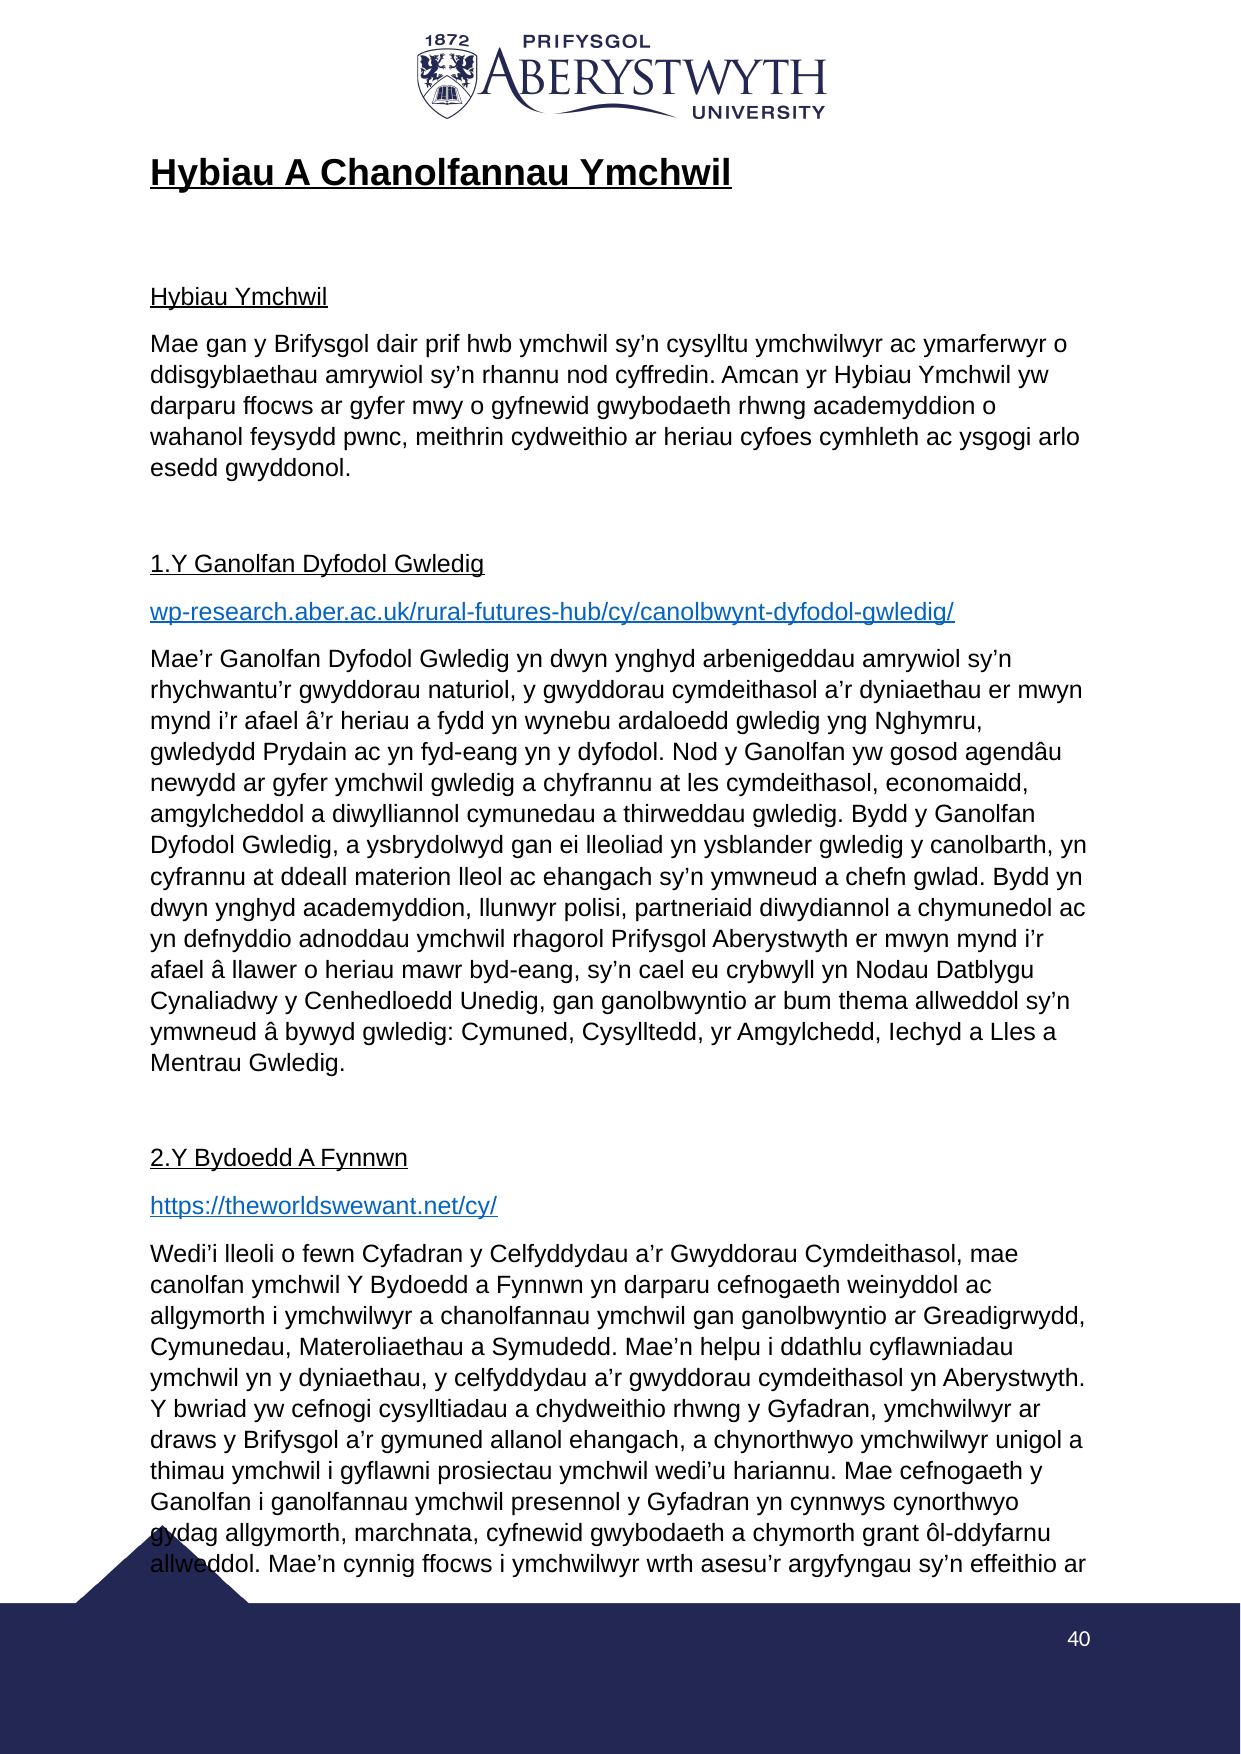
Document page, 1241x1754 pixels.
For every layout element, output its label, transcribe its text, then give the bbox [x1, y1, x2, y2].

text Mae gan y Brifysgol dair prif hwb ymchwil sy’n cysylltu ymchwilwyr ac ymarferwyr o ddisgyblaethau amrywiol sy’n rhannu nod cyffredin. Amcan yr Hybiau Ymchwil yw darparu ffocws ar gyfer mwy o gyfnewid gwybodaeth rhwng academyddion o wahanol feysydd pwnc, meithrin cydweithio ar heriau cyfoes cymhleth ac ysgogi arlo esedd gwyddonol. [150, 329, 1090, 482]
text 2.Y Bydoedd A Fynnwn [150, 1143, 1090, 1172]
text Mae’r Ganolfan Dyfodol Gwledig yn dwyn ynghyd arbenigeddau amrywiol sy’n rhychwantu’r gwyddorau naturiol, y gwyddorau cymdeithasol a’r dyniaethau er mwyn mynd i’r afael â’r heriau a fydd yn wynebu ardaloedd gwledig yng Nghymru, gwledydd Prydain ac yn fyd-eang yn y dyfodol. Nod y Ganolfan yw gosod agendâu newydd ar gyfer ymchwil gwledig a chyfrannu at les cymdeithasol, economaidd, amgylcheddol a diwylliannol cymunedau a thirweddau gwledig. Bydd y Ganolfan Dyfodol Gwledig, a ysbrydolwyd gan ei lleoliad yn ysblander gwledig y canolbarth, yn cyfrannu at ddeall materion lleol ac ehangach sy’n ymwneud a chefn gwlad. Bydd yn dwyn ynghyd academyddion, llunwyr polisi, partneriaid diwydiannol a chymunedol ac yn defnyddio adnoddau ymchwil rhagorol Prifysgol Aberystwyth er mwyn mynd i’r afael â llawer o heriau mawr byd-eang, sy’n cael eu crybwyll yn Nodau Datblygu Cynaliadwy y Cenhedloedd Unedig, gan ganolbwyntio ar bum thema allweddol sy’n ymwneud â bywyd gwledig: Cymuned, Cysylltedd, yr Amgylchedd, Iechyd a Lles a Mentrau Gwledig. [150, 644, 1090, 1077]
picture [0, 1477, 1241, 1754]
picture [417, 34, 827, 119]
text 1.Y Ganolfan Dyfodol Gwledig [150, 549, 1090, 578]
text Hybiau A Chanolfannau Ymchwil [150, 150, 1090, 193]
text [150, 1239, 1090, 1578]
text Hybiau Ymchwil [150, 282, 1090, 310]
text https://theworldswewant.net/cy/ [150, 1191, 1090, 1220]
text wp-research.aber.ac.uk/rural-futures-hub/cy/canolbwynt-dyfodol-gwledig/ [150, 597, 1090, 625]
